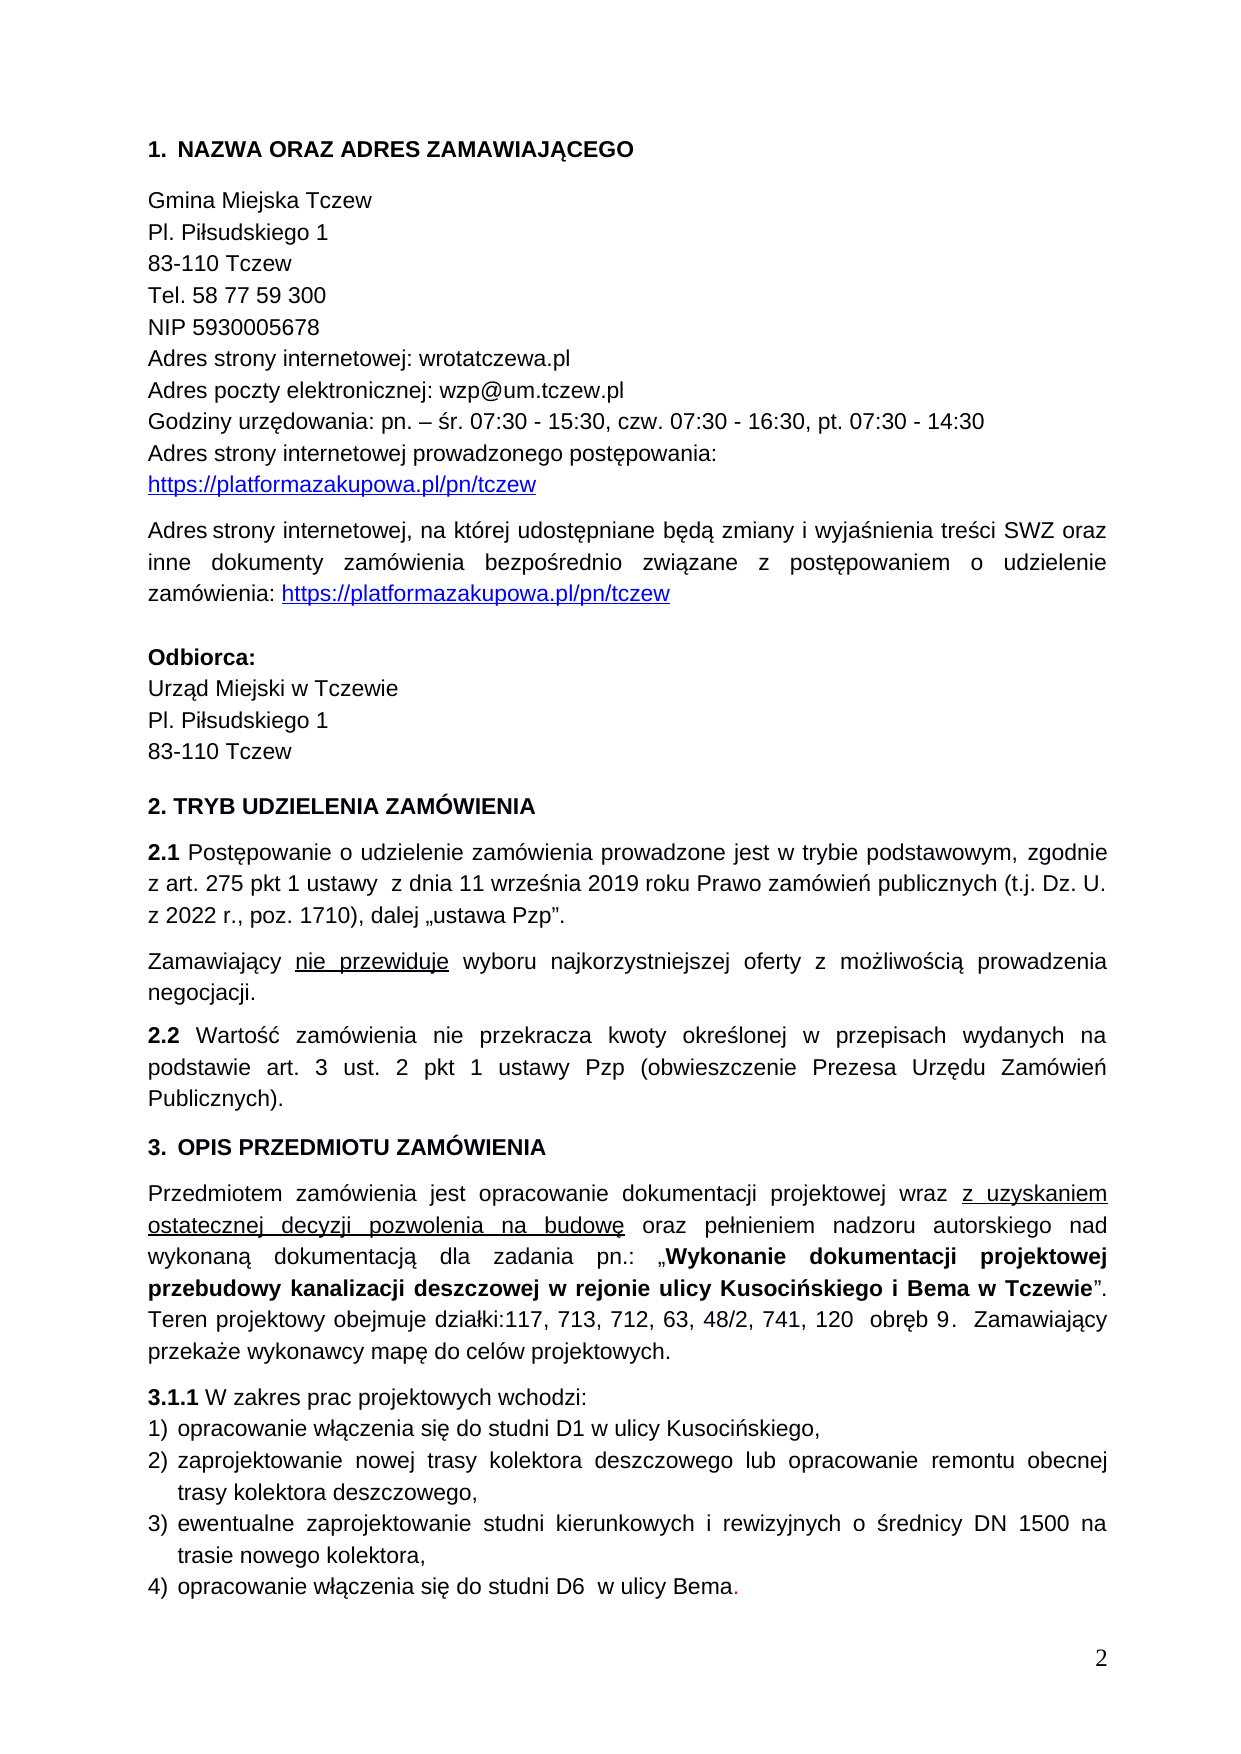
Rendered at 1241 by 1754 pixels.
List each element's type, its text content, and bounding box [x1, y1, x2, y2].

text Tel. 58 77 59 300 [148, 282, 1107, 308]
list OPIS PRZEDMIOTU ZAMÓWIENIA [148, 1134, 1107, 1161]
list opracowanie włączenia się do studni D6 w ulicy Bema. [148, 1573, 1107, 1599]
text Adres strony internetowej: wrotatczewa.pl [148, 345, 1107, 371]
text Urząd Miejski w Tczewie [148, 675, 1107, 701]
list opracowanie włączenia się do studni D1 w ulicy Kusocińskiego, [148, 1415, 1107, 1442]
text Adres poczty elektronicznej: wzp@um.tczew.pl [148, 377, 1107, 403]
text Adres strony internetowej, na której udostępniane będą zmiany i wyjaśnienia treści SWZ oraz inne dokumenty zamówienia bezpośrednio związane z postępowaniem o udzielenie zamówienia: https://platformazakupowa.pl/pn/tczew [148, 517, 1107, 607]
text Adres strony internetowej prowadzonego postępowania: https://platformazakupowa.pl/pn/tczew [148, 440, 1107, 498]
text 2.2 Wartość zamówienia nie przekracza kwoty określonej w przepisach wydanych na podstawie art. 3 ust. 2 pkt 1 ustawy Pzp (obwieszczenie Prezesa Urzędu Zamówień Publicznych). [148, 1022, 1107, 1112]
list NAZWA ORAZ ADRES ZAMAWIAJĄCEGO [148, 132, 1107, 164]
text Odbiorca: [148, 643, 1107, 670]
text NIP 5930005678 [148, 313, 1107, 340]
list zaprojektowanie nowej trasy kolektora deszczowego lub opracowanie remontu obecnej trasy kolektora deszczowego, [148, 1447, 1107, 1505]
text Godziny urzędowania: pn. – śr. 07:30 - 15:30, czw. 07:30 - 16:30, pt. 07:30 - 14:30 [148, 408, 1107, 434]
text Pl. Piłsudskiego 1 [148, 707, 1107, 733]
text Przedmiotem zamówienia jest opracowanie dokumentacji projektowej wraz z uzyskaniem ostatecznej decyzji pozwolenia na budowę oraz pełnieniem nadzoru autorskiego nad wykonaną dokumentacją dla zadania pn.: „Wykonanie dokumentacji projektowej przebudowy kanalizacji deszczowej w rejonie ulicy Kusocińskiego i Bema w Tczewie”. Teren projektowy obejmuje działki:117, 713, 712, 63, 48/2, 741, 120 obręb 9. Zamawiający przekaże wykonawcy mapę do celów projektowych. [148, 1180, 1107, 1364]
text 2. TRYB UDZIELENIA ZAMÓWIENIA [148, 793, 1107, 819]
list ewentualne zaprojektowanie studni kierunkowych i rewizyjnych o średnicy DN 1500 na trasie nowego kolektora, [148, 1510, 1107, 1568]
text Gmina Miejska Tczew [148, 187, 1107, 213]
text 2.1 Postępowanie o udzielenie zamówienia prowadzone jest w trybie podstawowym, zgodnie z art. 275 pkt 1 ustawy z dnia 11 września 2019 roku Prawo zamówień publicznych (t.j. Dz. U. z 2022 r., poz. 1710), dalej „ustawa Pzp”. [148, 838, 1107, 928]
text 83-110 Tczew [148, 738, 1107, 764]
text Zamawiający nie przewiduje wyboru najkorzystniejszej oferty z możliwością prowadzenia negocjacji. [148, 948, 1107, 1006]
text Pl. Piłsudskiego 1 [148, 219, 1107, 245]
text 3.1.1 W zakres prac projektowych wchodzi: [148, 1384, 1107, 1410]
text 83-110 Tczew [148, 250, 1107, 277]
